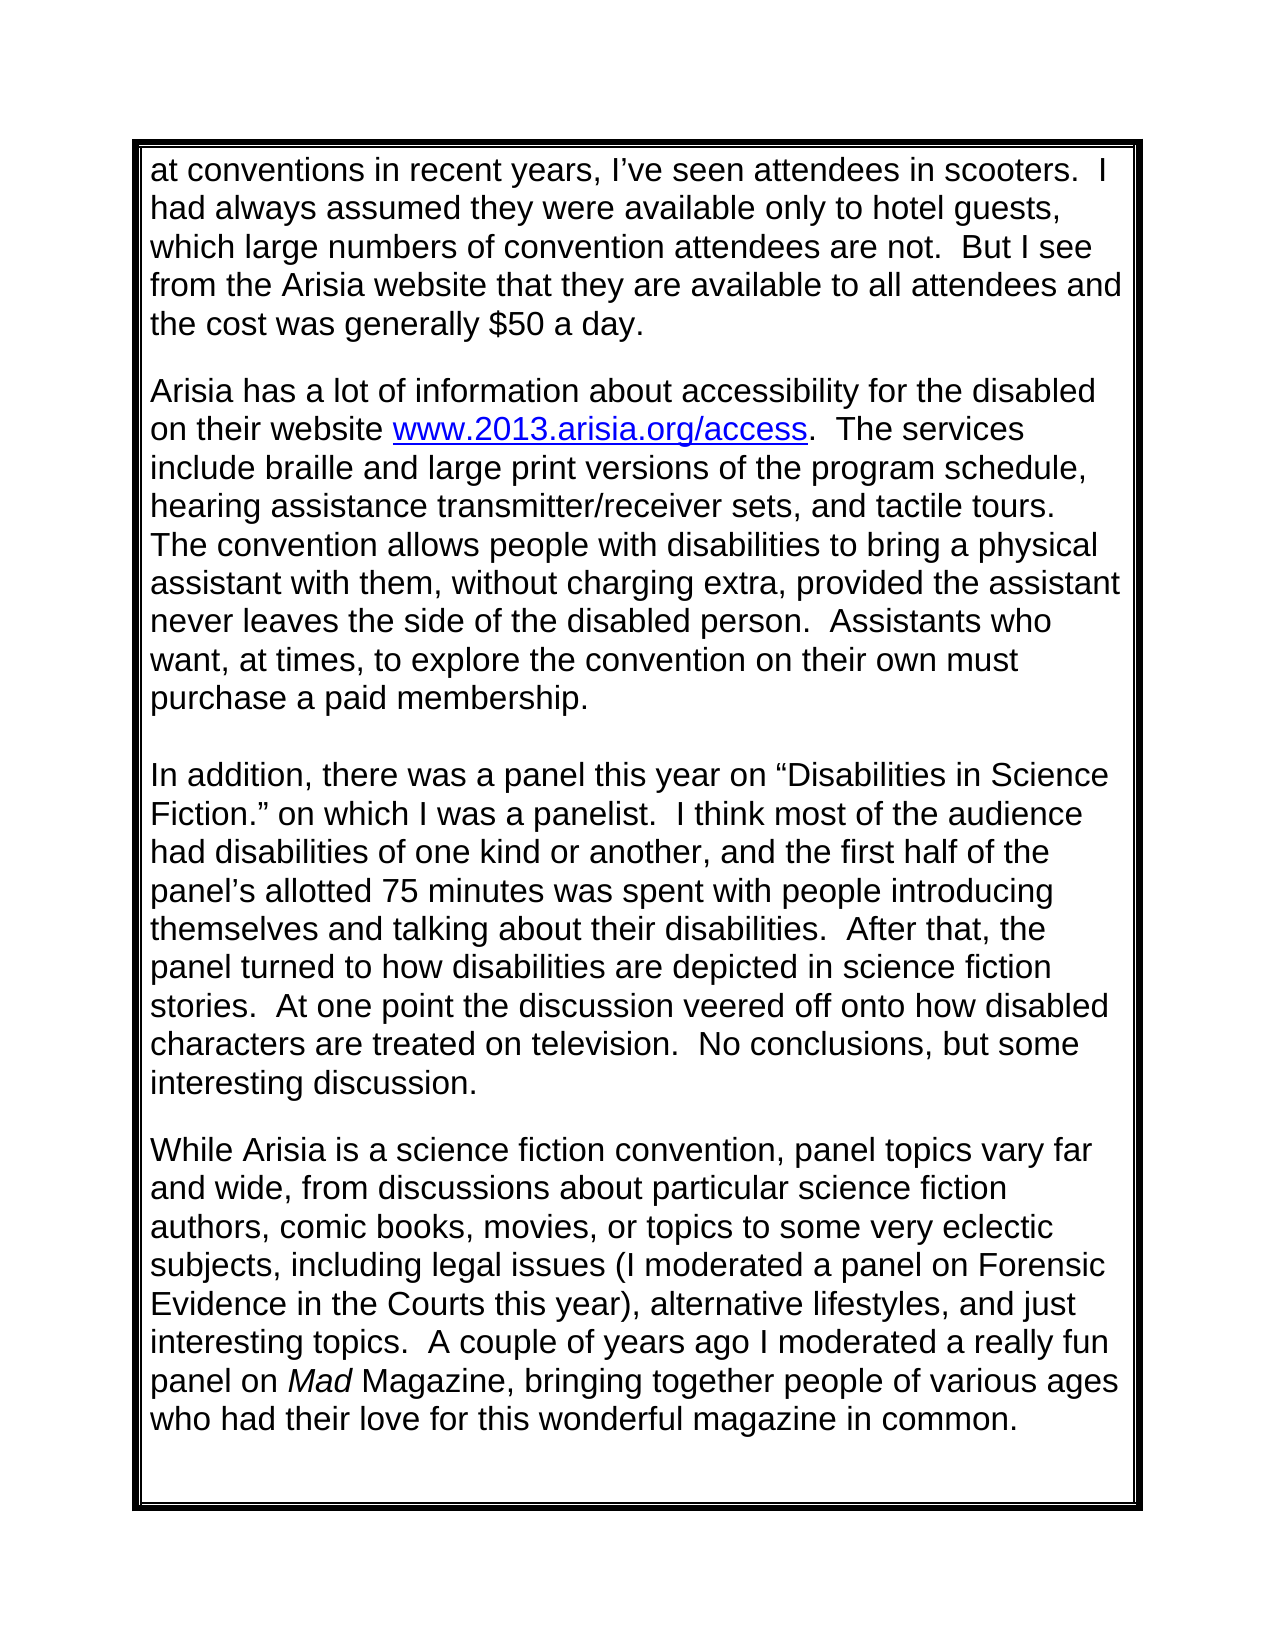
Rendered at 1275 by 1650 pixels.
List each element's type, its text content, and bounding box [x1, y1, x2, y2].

text In addition, there was a panel this year on “Disabilities in Science Fiction.” on which I was a panelist. I think most of the audience had disabilities of one kind or another, and the first half of the panel’s allotted 75 minutes was spent with people introducing themselves and talking about their disabilities. After that, the panel turned to how disabilities are depicted in science fiction stories. At one point the discussion veered off onto how disabled characters are treated on television. No conclusions, but some interesting discussion. [150, 755, 1125, 1101]
text Arisia has a lot of information about accessibility for the disabled on their website www.2013.arisia.org/access. The services include braille and large print versions of the program schedule, hearing assistance transmitter/receiver sets, and tactile tours. The convention allows people with disabilities to bring a physical assistant with them, without charging extra, provided the assistant never leaves the side of the disabled person. Assistants who want, at times, to explore the convention on their own must purchase a paid membership. [150, 371, 1125, 717]
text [150, 150, 1125, 342]
text While Arisia is a science fiction convention, panel topics vary far and wide, from discussions about particular science fiction authors, comic books, movies, or topics to some very eclectic subjects, including legal issues (I moderated a panel on Forensic Evidence in the Courts this year), alternative lifestyles, and just interesting topics. A couple of years ago I moderated a really fun panel on Mad Magazine, bringing together people of various ages who had their love for this wonderful magazine in common. [150, 1130, 1125, 1437]
